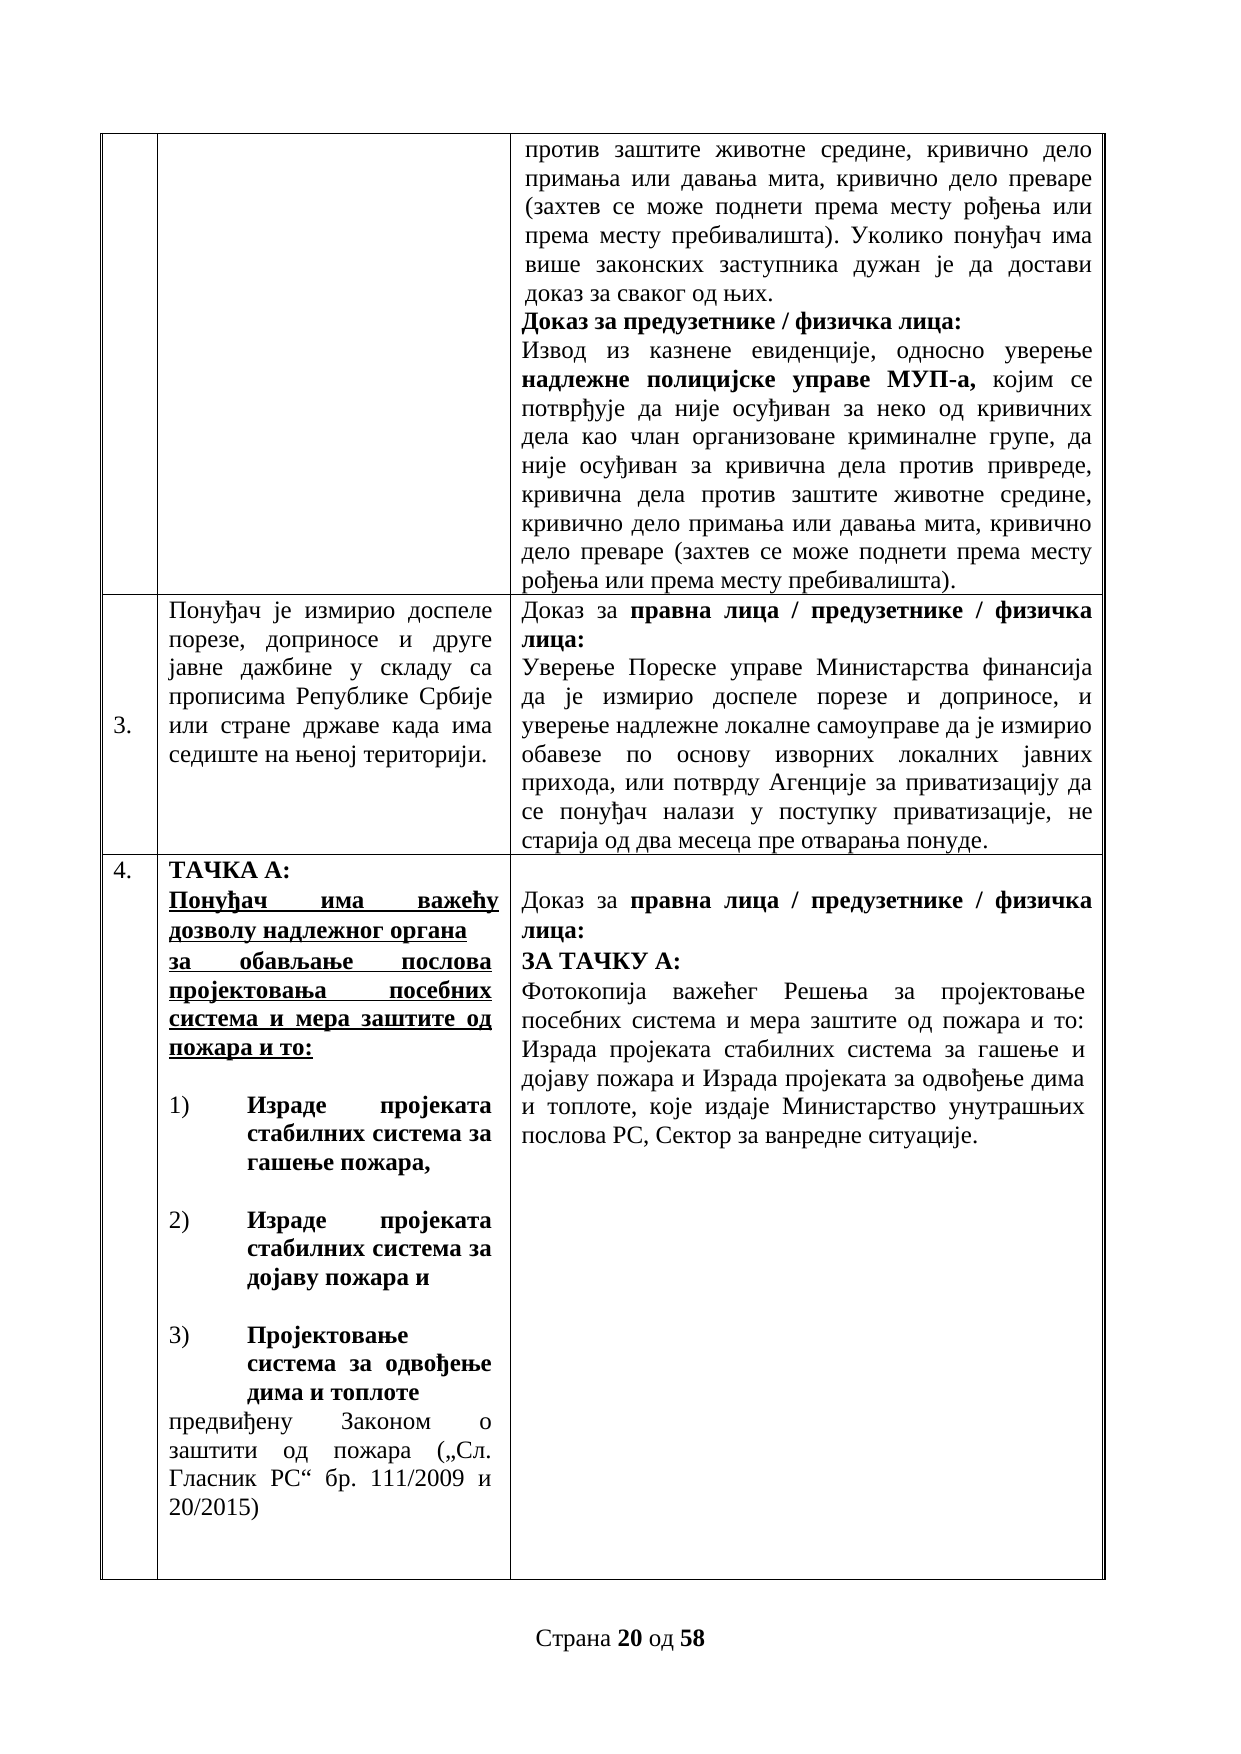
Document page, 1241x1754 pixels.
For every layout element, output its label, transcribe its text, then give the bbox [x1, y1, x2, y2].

table_cell [103, 595, 157, 854]
table_cell Доказ за правна лица / предузетнике / физичка лица: Уверење Пореске управе Министарства финансија да је измирио доспеле порезе и доприносе, и уверење надлежне локалне самоуправе да је измирио обавезе по основу изворних локалних јавних прихода, или потврду Агенције за приватизацију да се понуђач налази у поступку приватизације, не старија од два месеца пре отварања понуде. [511, 595, 1102, 854]
table_cell [103, 855, 157, 1578]
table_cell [511, 855, 1102, 1578]
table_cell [158, 134, 510, 594]
table_cell [103, 134, 157, 594]
table_cell Понуђач је измирио доспеле порезе, доприносе и друге јавне дажбине у складу са прописима Републике Србије или стране државе када има седиште на њеној територији. [158, 595, 510, 854]
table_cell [158, 855, 510, 1578]
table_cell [511, 134, 1102, 594]
